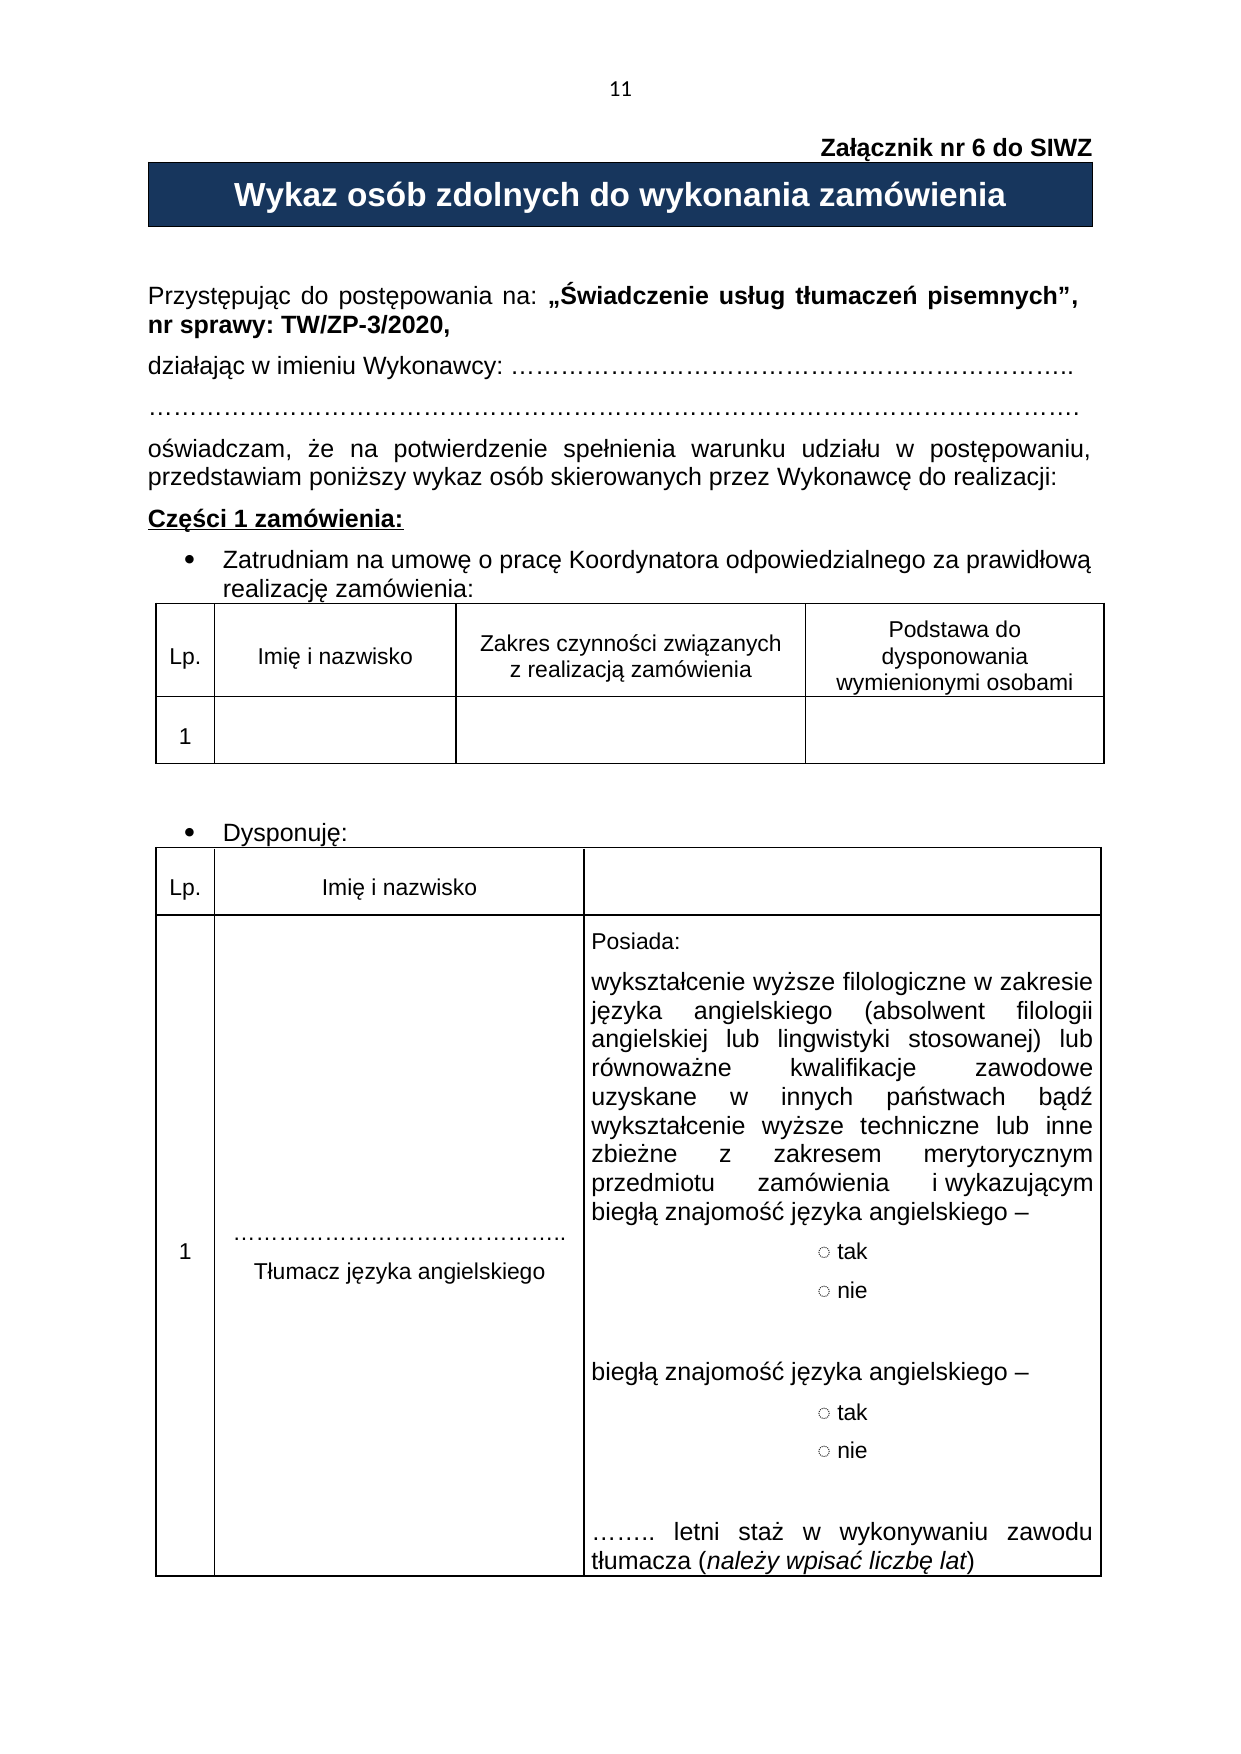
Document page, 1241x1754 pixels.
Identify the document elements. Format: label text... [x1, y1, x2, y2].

text Części 1 zamówienia: [148, 503, 1092, 532]
table_cell 1 [157, 916, 214, 1575]
table_cell [215, 697, 455, 763]
table_header Lp. [157, 604, 214, 696]
text działając w imieniu Wykonawcy: ………………………………………………………….. [148, 351, 1092, 380]
table_header Zakres czynności związanych z realizacją zamówienia [457, 604, 805, 696]
list Dysponuję: [185, 818, 1092, 847]
text Przystępując do postępowania na: „Świadczenie usług tłumaczeń pisemnych”, nr sprawy: TW/ZP-3/2020, [148, 281, 1078, 338]
text oświadczam, że na potwierdzenie spełnienia warunku udziału w postępowaniu, przedstawiam poniższy wykaz osób skierowanych przez Wykonawcę do realizacji: [148, 433, 1092, 491]
table_cell [457, 697, 805, 763]
table_cell [806, 697, 1103, 763]
table_header Imię i nazwisko [215, 848, 584, 914]
table_header Lp. [157, 848, 214, 914]
text …………………………………………………………………………………………………. [148, 392, 1092, 421]
table_header Imię i nazwisko [215, 604, 455, 696]
table_header Wykaz osób zdolnych do wykonania zamówienia [149, 163, 1092, 226]
list Zatrudniam na umowę o pracę Koordynatora odpowiedzialnego za prawidłową realizację zamówienia: [185, 545, 1092, 602]
table_header Podstawa do dysponowania wymienionymi osobami [806, 604, 1103, 696]
table_cell Posiada: wykształcenie wyższe filologiczne w zakresie języka angielskiego (absolwent filologii angielskiej lub lingwistyki stosowanej) lub równoważne kwalifikacje zawodowe uzyskane w innych państwach bądź wykształcenie wyższe techniczne lub inne zbieżne z zakresem merytorycznym przedmiotu zamówienia i wykazującym biegłą znajomość języka angielskiego – 󠆰 tak 󠆰 nie biegłą znajomość języka angielskiego – 󠆰 tak 󠆰 nie …….. letni staż w wykonywaniu zawodu tłumacza (należy wpisać liczbę lat) [585, 916, 1100, 1575]
table_cell …………………………………….. Tłumacz języka angielskiego [215, 916, 583, 1575]
text Załącznik nr 6 do SIWZ [148, 133, 1092, 162]
table_header [585, 848, 1100, 914]
table_cell 1 [157, 697, 214, 763]
